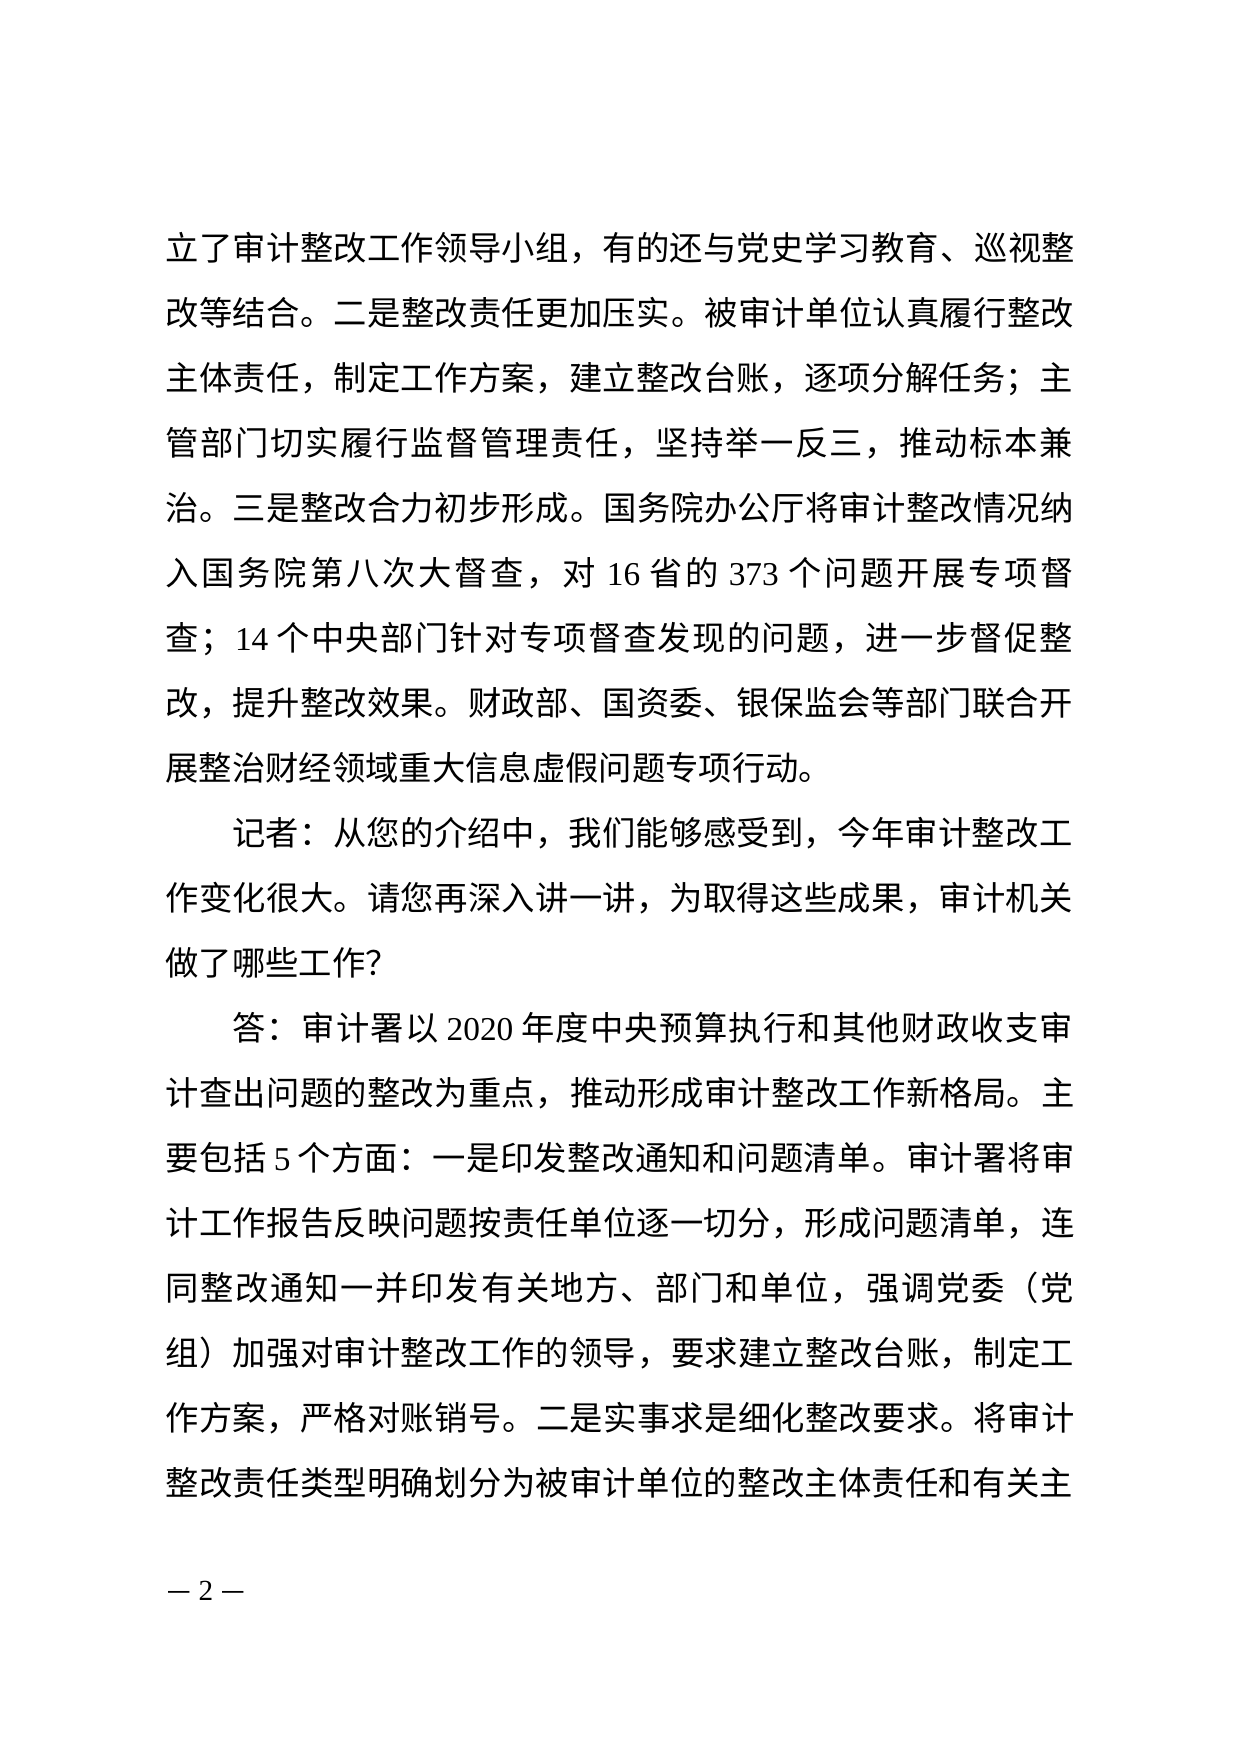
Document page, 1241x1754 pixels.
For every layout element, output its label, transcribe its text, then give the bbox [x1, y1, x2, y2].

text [165, 214, 1075, 799]
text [165, 994, 1075, 1514]
text 记者：从您的介绍中，我们能够感受到，今年审计整改工作变化很大。请您再深入讲一讲，为取得这些成果，审计机关做了哪些工作？ [165, 799, 1075, 994]
